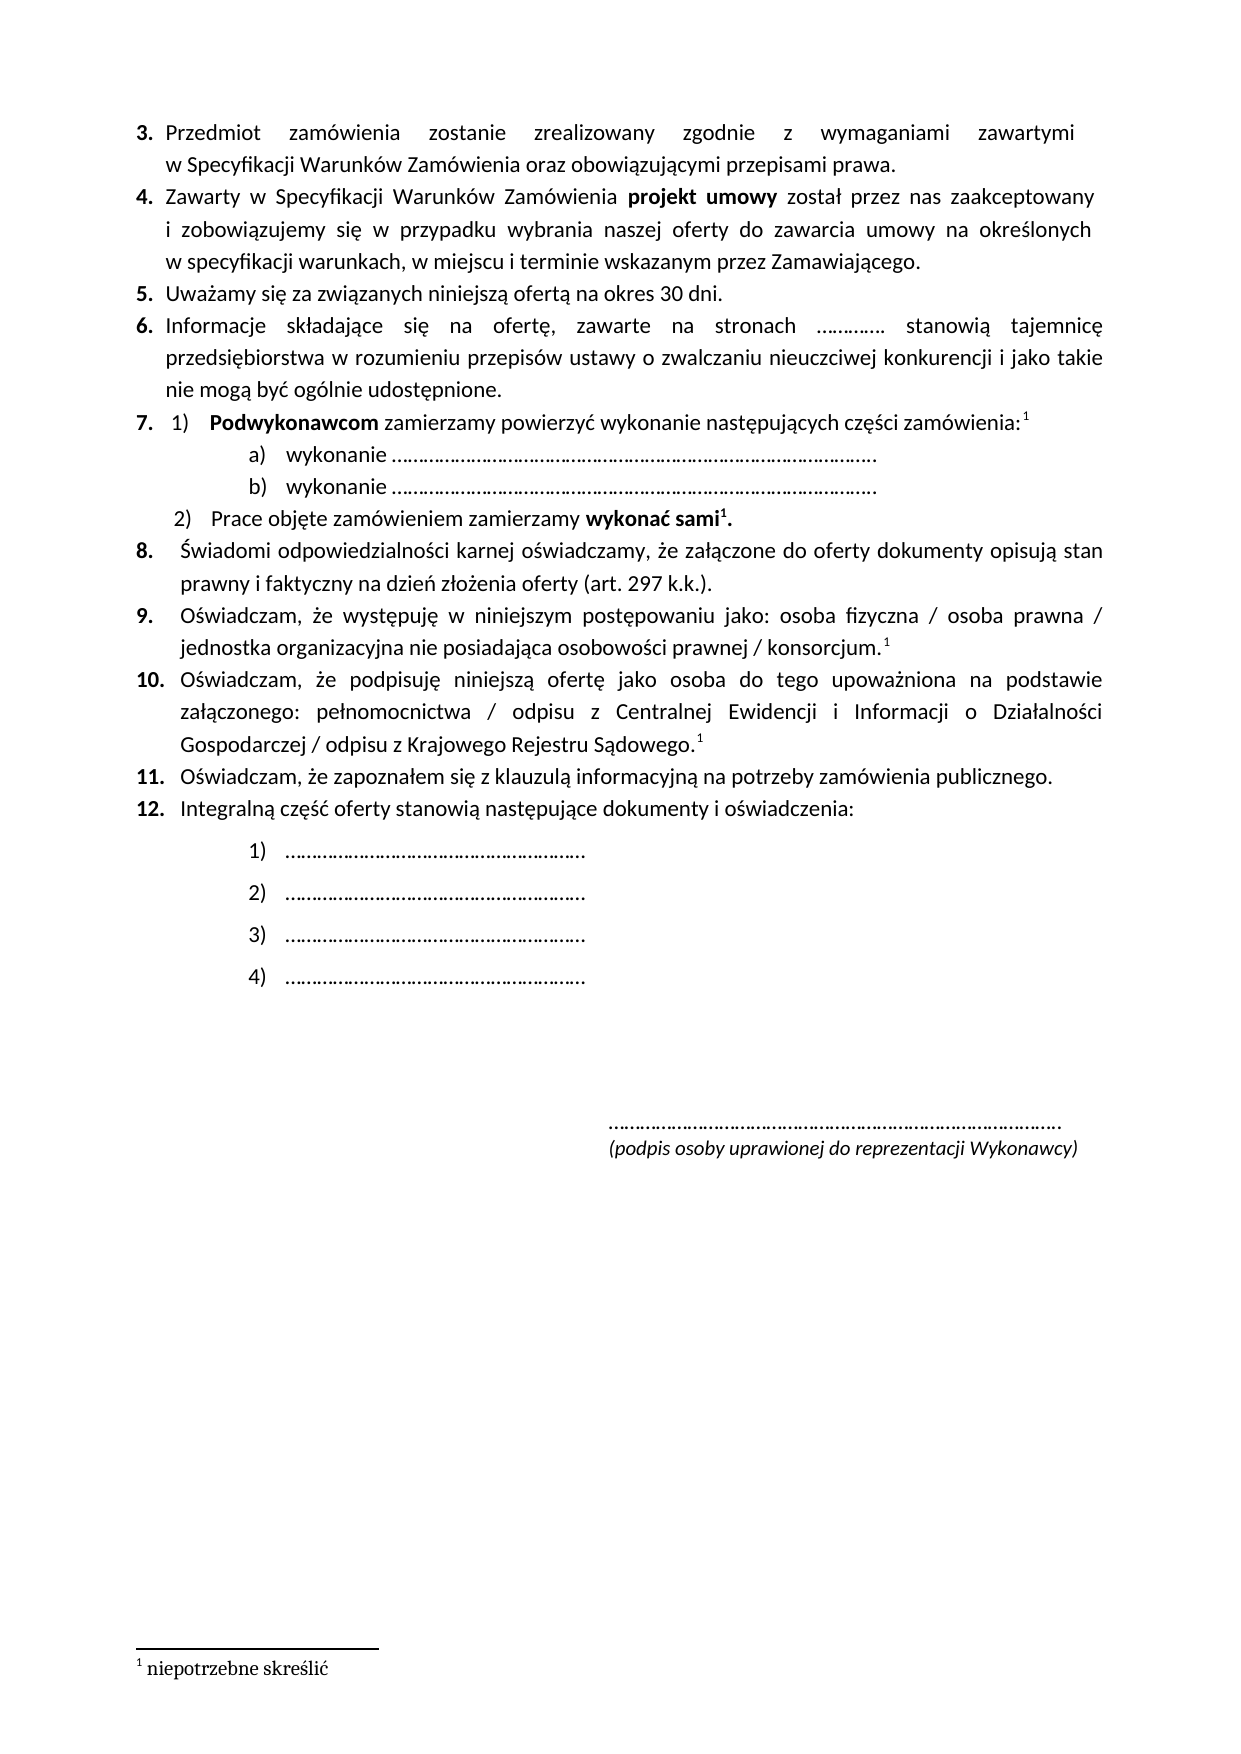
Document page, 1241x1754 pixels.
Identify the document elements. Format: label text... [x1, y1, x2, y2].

text ………………………………………………………………………….. (podpis osoby uprawionej do reprezentacji Wykonawcy) [608, 1107, 1104, 1160]
list wykonanie ……………………………………………………………………………….. [248, 472, 1104, 500]
list Przedmiot zamówienia zostanie zrealizowany zgodnie z wymaganiami zawartymi w Specyfikacji Warunków Zamówienia oraz obowiązującymi przepisami prawa. [136, 118, 1104, 178]
list Oświadczam, że podpisuję niniejszą ofertę jako osoba do tego upoważniona na podstawie załączonego: pełnomocnictwa / odpisu z Centralnej Ewidencji i Informacji o Działalności Gospodarczej / odpisu z Krajowego Rejestru Sądowego.1 [136, 665, 1104, 758]
list Integralną część oferty stanowią następujące dokumenty i oświadczenia: [136, 794, 1104, 822]
list Informacje składające się na ofertę, zawarte na stronach …………. stanowią tajemnicę przedsiębiorstwa w rozumieniu przepisów ustawy o zwalczaniu nieuczciwej konkurencji i jako takie nie mogą być ogólnie udostępnione. [136, 311, 1104, 404]
list Oświadczam, że zapoznałem się z klauzulą informacyjną na potrzeby zamówienia publicznego. [136, 762, 1104, 790]
list ………………………………………………… [248, 878, 1104, 906]
list ………………………………………………… [248, 920, 1104, 948]
list Oświadczam, że występuję w niniejszym postępowaniu jako: osoba fizyczna / osoba prawna / jednostka organizacyjna nie posiadająca osobowości prawnej / konsorcjum.1 [136, 601, 1104, 661]
list wykonanie ……………………………………………………………………………….. [248, 440, 1104, 468]
list Świadomi odpowiedzialności karnej oświadczamy, że załączone do oferty dokumenty opisują stan prawny i faktyczny na dzień złożenia oferty (art. 297 k.k.). [136, 537, 1104, 597]
list Zawarty w Specyfikacji Warunków Zamówienia projekt umowy został przez nas zaakceptowany i zobowiązujemy się w przypadku wybrania naszej oferty do zawarcia umowy na określonych w specyfikacji warunkach, w miejscu i terminie wskazanym przez Zamawiającego. [136, 182, 1104, 275]
list Prace objęte zamówieniem zamierzamy wykonać sami1. [173, 504, 1104, 532]
list Uważamy się za związanych niniejszą ofertą na okres 30 dni. [136, 279, 1104, 307]
list ………………………………………………… [248, 836, 1104, 864]
list 1) Podwykonawcom zamierzamy powierzyć wykonanie następujących części zamówienia: [136, 408, 1104, 436]
list ………………………………………………… [248, 962, 1104, 990]
